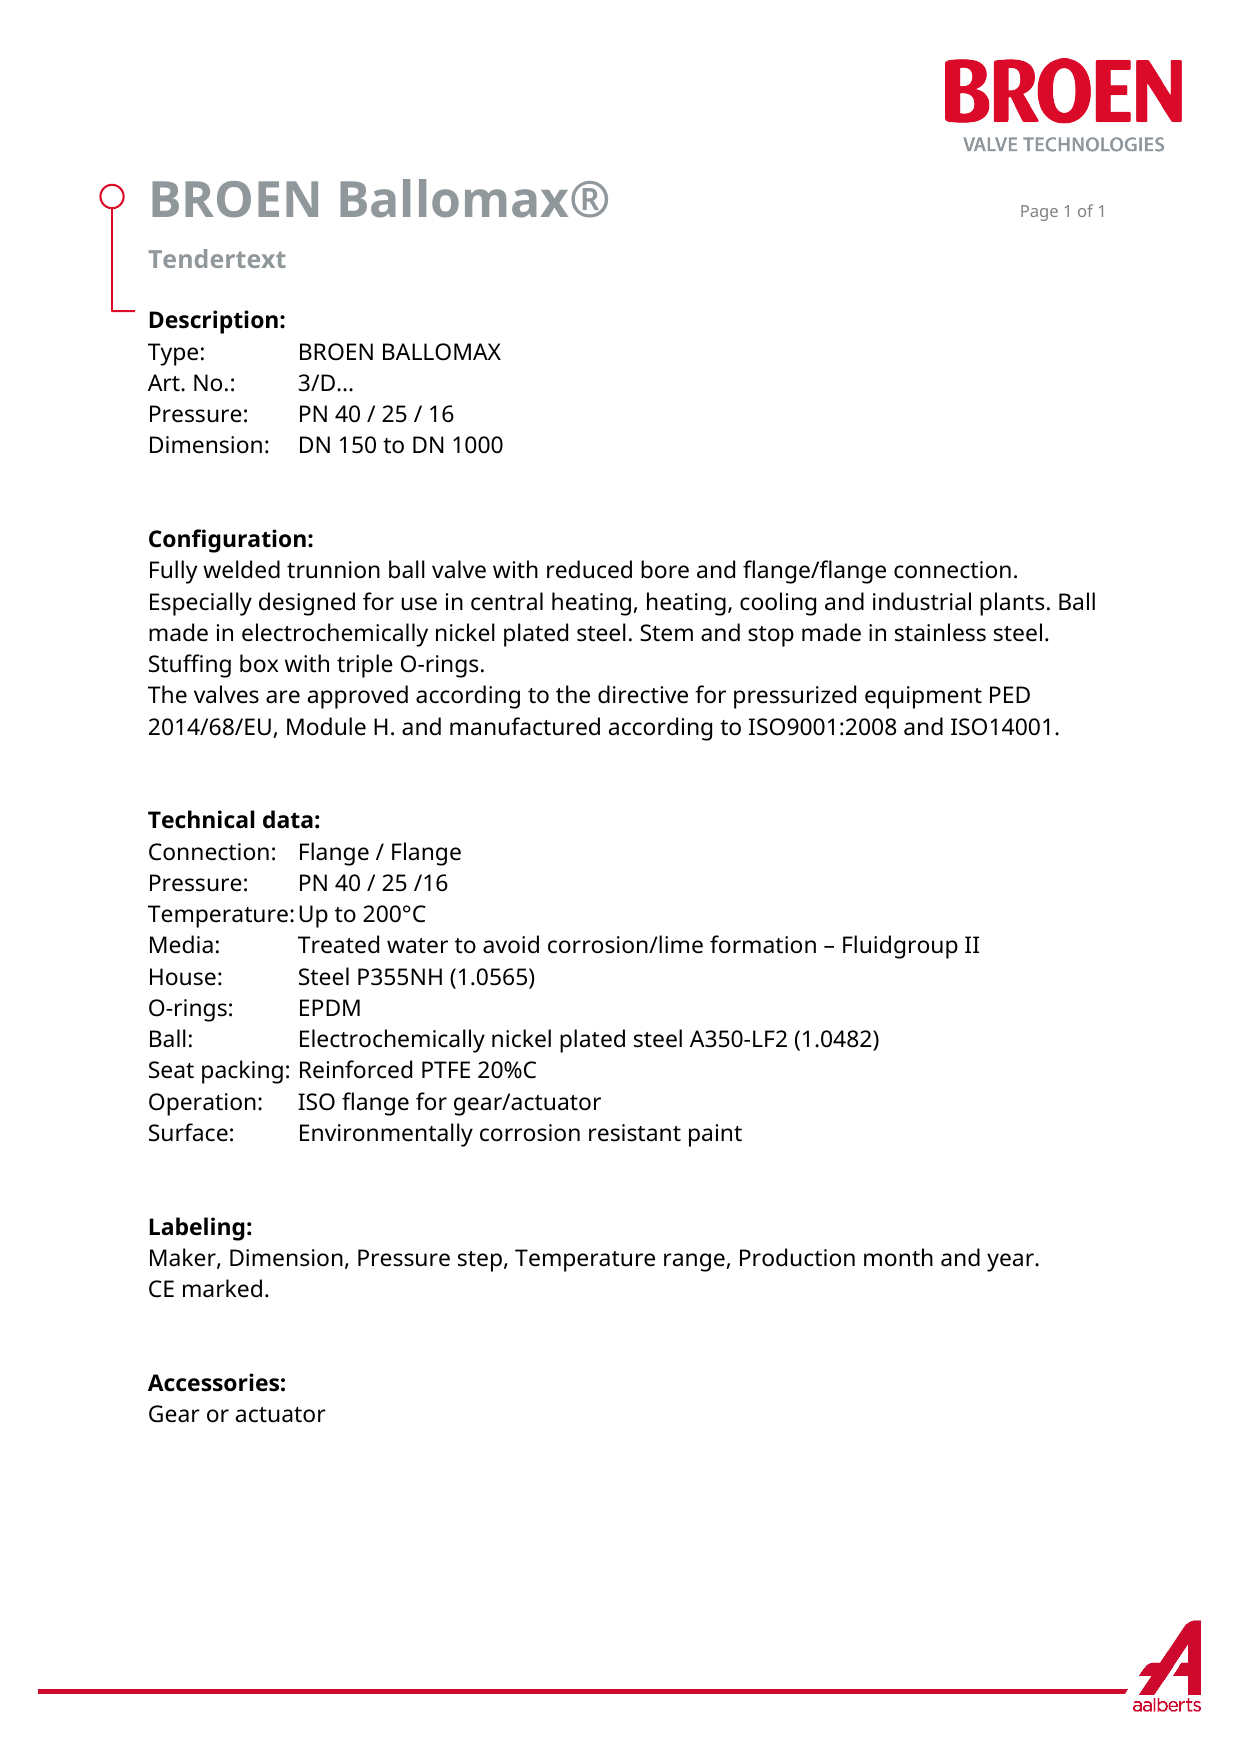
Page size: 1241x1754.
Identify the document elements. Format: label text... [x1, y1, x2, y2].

text Connection: Flange / Flange [148, 836, 1122, 867]
text Art. No.: 3/D… [148, 367, 1122, 398]
text Surface: Environmentally corrosion resistant paint [148, 1117, 1122, 1148]
text Description: [148, 304, 1122, 336]
text Temperature: Up to 200°C [148, 898, 1122, 929]
text Configuration: [148, 523, 1122, 554]
text Labeling: [148, 1211, 1122, 1242]
text Operation: ISO flange for gear/actuator [148, 1086, 1122, 1117]
text Pressure: PN 40 / 25 / 16 [148, 398, 1122, 429]
text CE marked. [148, 1273, 1122, 1304]
picture [945, 58, 1182, 152]
text Maker, Dimension, Pressure step, Temperature range, Production month and year. [148, 1242, 1122, 1273]
picture [0, 1582, 1239, 1750]
text House: Steel P355NH (1.0565) [148, 961, 1122, 992]
text Pressure: PN 40 / 25 /16 [148, 867, 1122, 898]
text Dimension: DN 150 to DN 1000 [148, 429, 1122, 461]
text Accessories: [148, 1367, 1122, 1398]
text Technical data: [148, 804, 1122, 836]
text O-rings: EPDM [148, 992, 1122, 1023]
text Fully welded trunnion ball valve with reduced bore and flange/flange connection. Especially designed for use in central heating, heating, cooling and industrial plants. Ball made in electrochemically nickel plated steel. Stem and stop made in stainless steel. Stuffing box with triple O-rings. [148, 554, 1122, 679]
text Ball: Electrochemically nickel plated steel A350-LF2 (1.0482) [148, 1023, 1122, 1054]
text Seat packing: Reinforced PTFE 20%C [148, 1054, 1122, 1086]
text Type: BROEN BALLOMAX [148, 336, 1122, 367]
text The valves are approved according to the directive for pressurized equipment PED 2014/68/EU, Module H. and manufactured according to ISO9001:2008 and ISO14001. [148, 679, 1122, 742]
text Media: Treated water to avoid corrosion/lime formation – Fluidgroup II [148, 929, 1122, 961]
text Gear or actuator [148, 1398, 1122, 1429]
